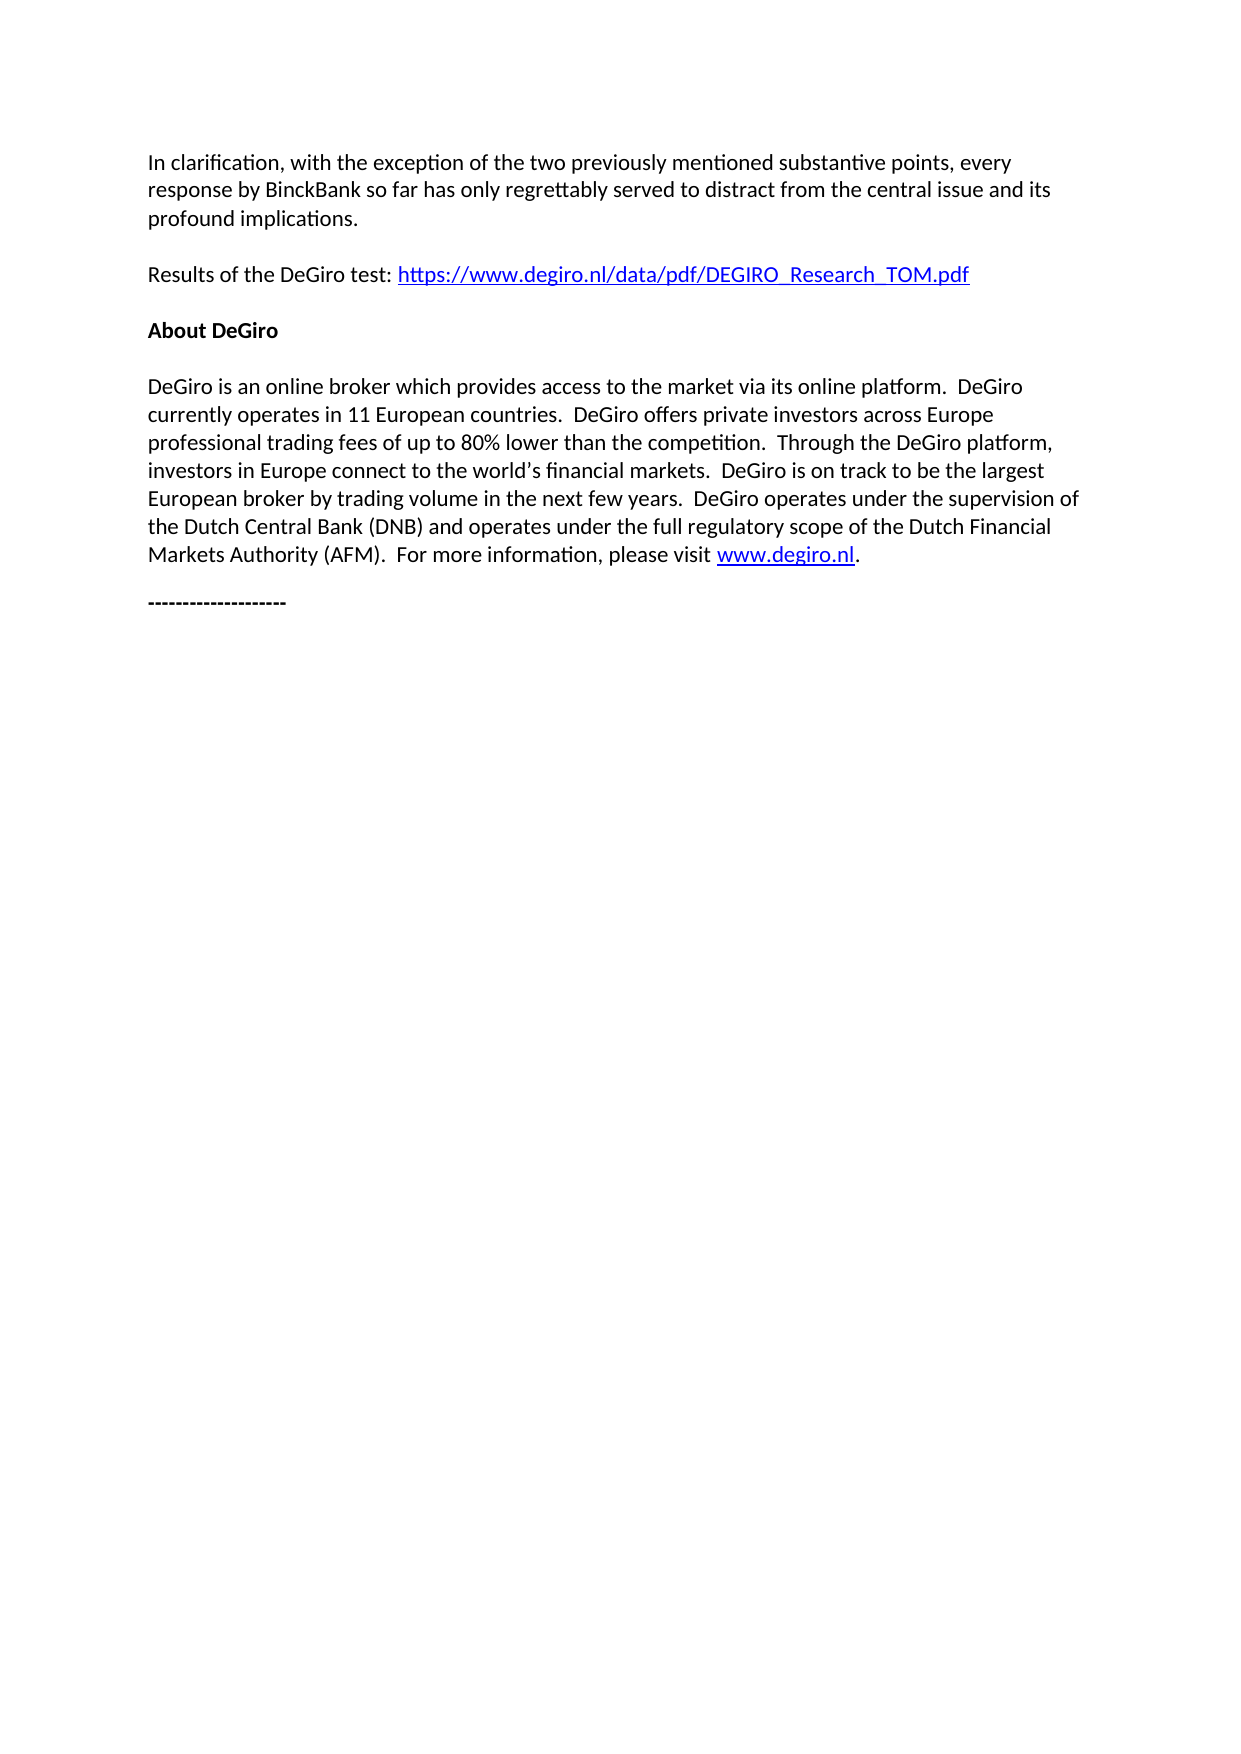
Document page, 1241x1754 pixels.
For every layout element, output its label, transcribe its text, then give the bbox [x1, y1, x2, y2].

text -------------------- [148, 589, 1093, 613]
text About DeGiro [148, 316, 1093, 344]
text In clarification, with the exception of the two previously mentioned substantive points, every response by BinckBank so far has only regrettably served to distract from the central issue and its profound implications. [148, 148, 1093, 232]
text Results of the DeGiro test: https://www.degiro.nl/data/pdf/DEGIRO_Research_TOM.pdf [148, 260, 1093, 288]
text DeGiro is an online broker which provides access to the market via its online platform. DeGiro currently operates in 11 European countries. DeGiro offers private investors across Europe professional trading fees of up to 80% lower than the competition. Through the DeGiro platform, investors in Europe connect to the world’s financial markets. DeGiro is on track to be the largest European broker by trading volume in the next few years. DeGiro operates under the supervision of the Dutch Central Bank (DNB) and operates under the full regulatory scope of the Dutch Financial Markets Authority (AFM). For more information, please visit www.degiro.nl. [148, 372, 1093, 568]
